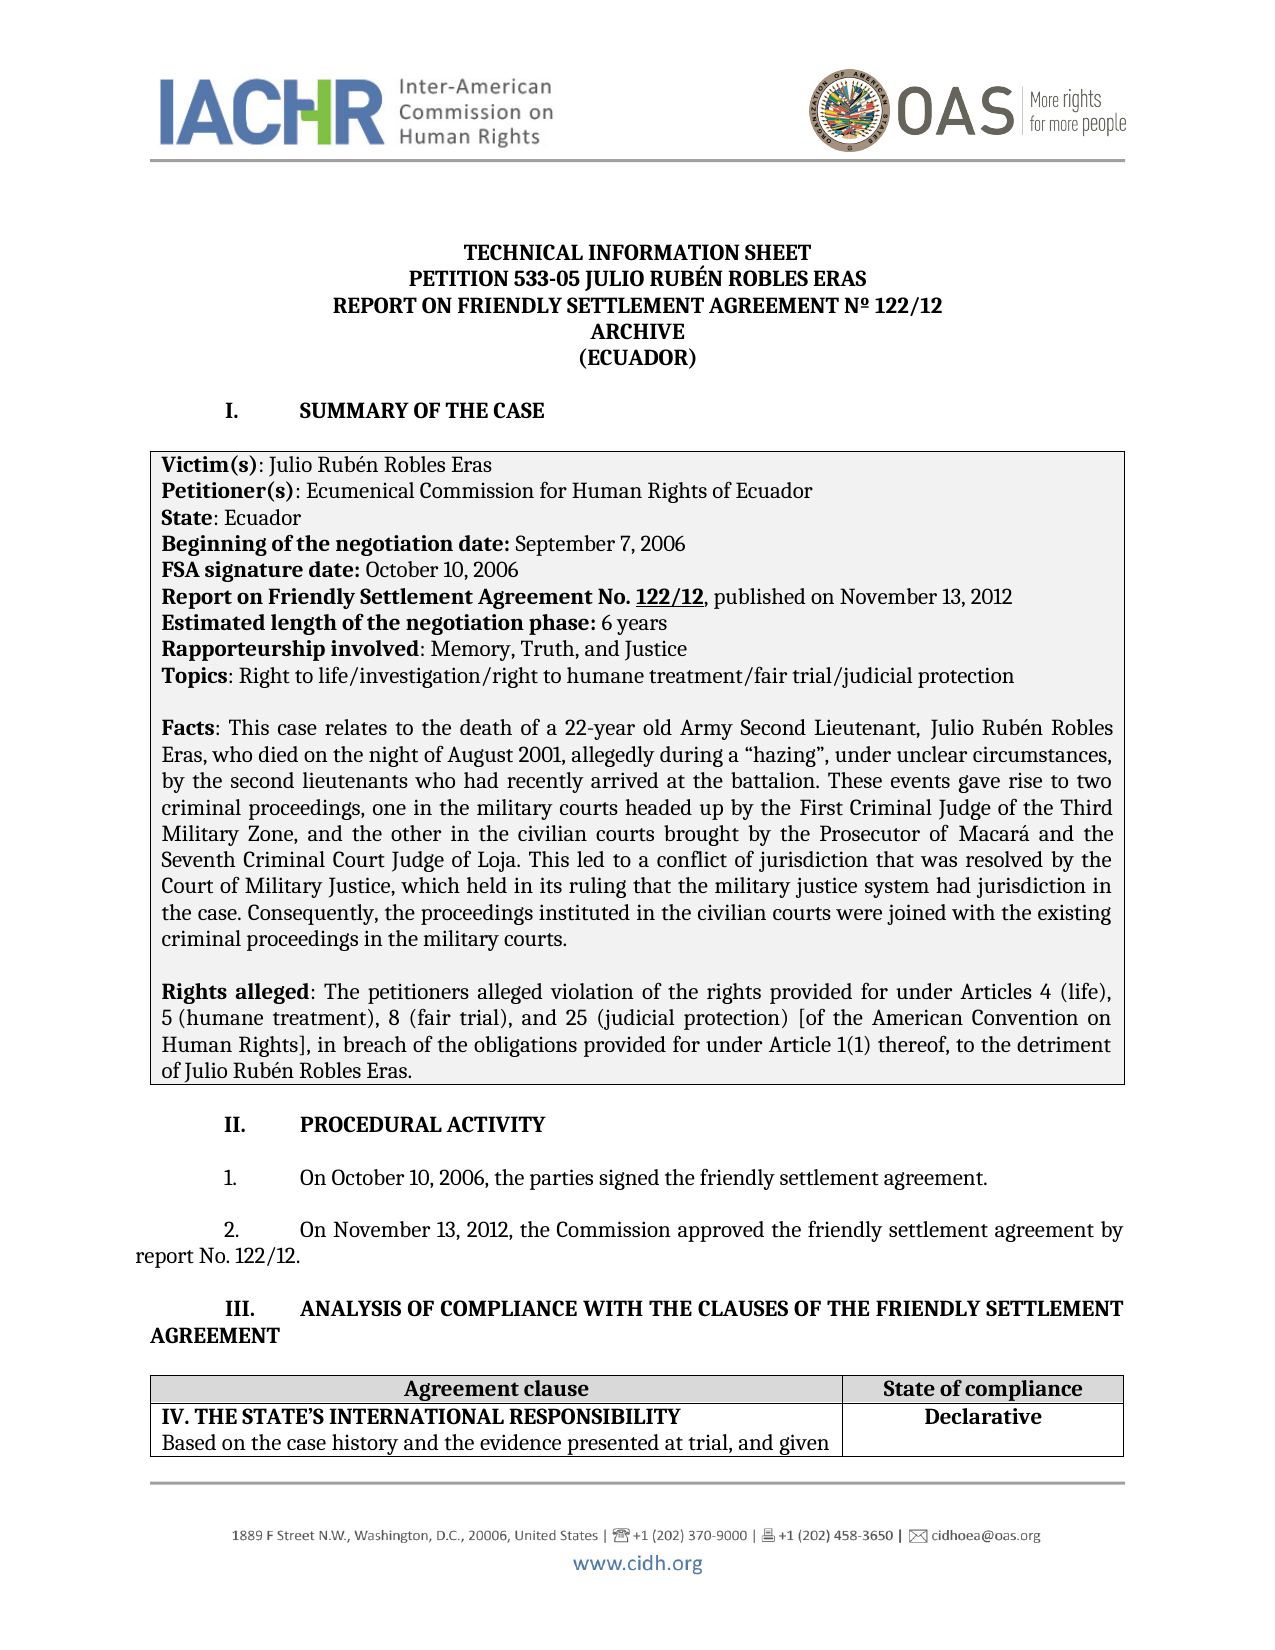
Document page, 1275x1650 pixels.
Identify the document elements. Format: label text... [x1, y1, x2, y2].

table_header Victim(s): Julio Rubén Robles Eras Petitioner(s): Ecumenical Commission for Human Rights of Ecuador State: Ecuador Beginning of the negotiation date: September 7, 2006 FSA signature date: October 10, 2006 Report on Friendly Settlement Agreement No. 122/12, published on November 13, 2012 Estimated length of the negotiation phase: 6 years Rapporteurship involved: Memory, Truth, and Justice Topics: Right to life/investigation/right to humane treatment/fair trial/judicial protection Facts: This case relates to the death of a 22-year old Army Second Lieutenant, Julio Rubén Robles Eras, who died on the night of August 2001, allegedly during a “hazing”, under unclear circumstances, by the second lieutenants who had recently arrived at the battalion. These events gave rise to two criminal proceedings, one in the military courts headed up by the First Criminal Judge of the Third Military Zone, and the other in the civilian courts brought by the Prosecutor of Macará and the Seventh Criminal Court Judge of Loja. This led to a conflict of jurisdiction that was resolved by the Court of Military Justice, which held in its ruling that the military justice system had jurisdiction in the case. Consequently, the proceedings instituted in the civilian courts were joined with the existing criminal proceedings in the military courts. Rights alleged: The petitioners alleged violation of the rights provided for under Articles 4 (life), 5 (humane treatment), 8 (fair trial), and 25 (judicial protection) [of the American Convention on Human Rights], in breach of the obligations provided for under Article 1(1) thereof, to the detriment of Julio Rubén Robles Eras. [151, 452, 1124, 1084]
list On October 10, 2006, the parties signed the friendly settlement agreement. [135, 1164, 1125, 1191]
text PETITION 533-05 JULIO RUBÉN ROBLES ERAS [150, 266, 1125, 292]
text TECHNICAL INFORMATION SHEET [150, 240, 1125, 266]
table_header Agreement clause [151, 1376, 842, 1402]
table_header State of compliance [843, 1376, 1123, 1402]
list PROCEDURAL ACTIVITY [135, 1112, 1125, 1138]
picture [208, 1523, 1067, 1575]
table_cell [151, 1404, 842, 1456]
list SUMMARY OF THE CASE [150, 398, 1125, 424]
text ARCHIVE [150, 319, 1125, 345]
table_cell Declarative [843, 1404, 1123, 1456]
text REPORT ON FRIENDLY SETTLEMENT AGREEMENT Nº 122/12 [150, 292, 1125, 319]
list On November 13, 2012, the Commission approved the friendly settlement agreement by report No. 122/12. [135, 1217, 1125, 1270]
text (ECUADOR) [150, 345, 1125, 372]
picture [809, 69, 1126, 152]
list ANALYSIS OF COMPLIANCE WITH THE CLAUSES OF THE FRIENDLY SETTLEMENT AGREEMENT [150, 1296, 1125, 1349]
picture [150, 70, 572, 152]
